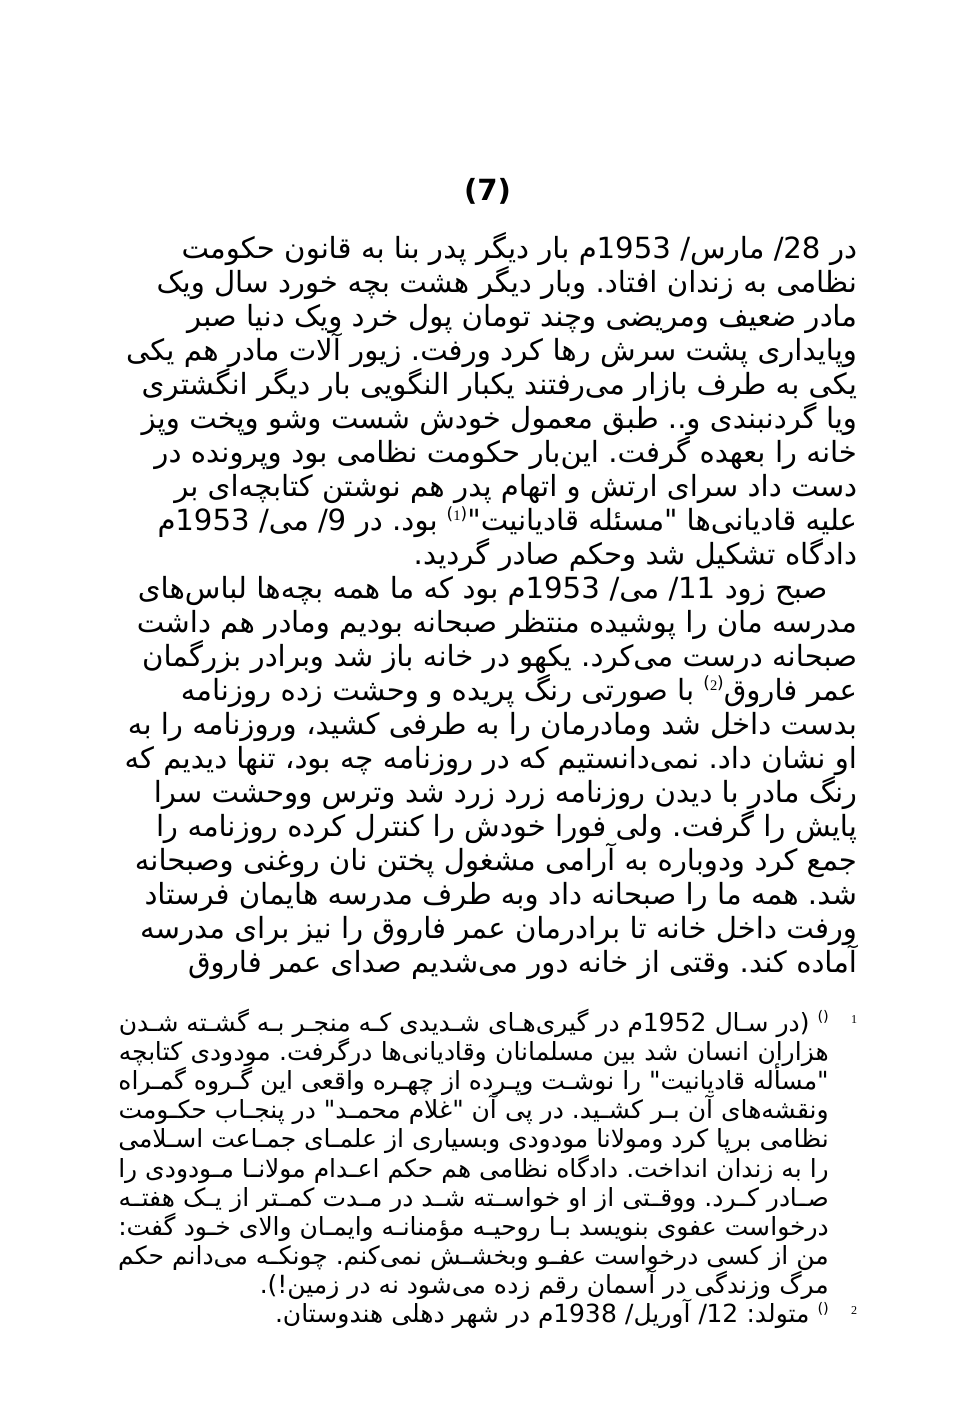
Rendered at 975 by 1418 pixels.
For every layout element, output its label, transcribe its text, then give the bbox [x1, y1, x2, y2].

text (7) [118, 173, 857, 207]
text صبح زود 11/ می/ 1953م بود که ما همه بچه‌ها لباس‌های مدرسه مان را پوشیده منتظر صبحانه بودیم ومادر هم داشت صبحانه درست می‌کرد. یکهو در خانه باز شد وبرادر بزرگمان عمر فاروق() با صورتی رنگ پریده و وحشت زده روزنامه بدست داخل شد ومادرمان را به طرفی کشید، وروزنامه را به او نشان داد. نمی‌دانستیم که در روزنامه چه بود، تنها دیدیم که رنگ مادر با دیدن روزنامه زرد زرد شد وترس ووحشت سرا پایش را گرفت. ولی فورا خودش را کنترل کرده روزنامه را جمع کرد ودوباره به آرامی مشغول پختن نان روغنی وصبحانه شد. همه ما را صبحانه داد وبه طرف مدرسه هایمان فرستاد ورفت داخل خانه تا برادرمان عمر فاروق را نیز برای مدرسه آماده کند. وقتی از خانه دور می‌شدیم صدای عمر فاروق می‌آمد که می‌گفت: نه مادر، من امروز نمی‌توانم به مدرسه بروم.. [118, 571, 857, 979]
text در 28/ مارس/ 1953م بار دیگر پدر بنا به قانون حکومت نظامی به زندان افتاد. وبار دیگر هشت بچه خورد سال ویک مادر ضعیف ومریضی وچند تومان پول خرد ویک دنیا صبر وپایداری پشت سرش رها کرد ورفت. زیور آلات مادر هم یکی یکی به طرف بازار می‌رفتند یکبار النگویی بار دیگر انگشتری ویا گردنبندی و.. طبق معمول خودش شست وشو وپخت وپز خانه را بعهده گرفت. این‌بار حکومت نظامی بود وپرونده در دست داد سرای ارتش و اتهام پدر هم نوشتن کتابچه‌ای بر علیه قادیانی‌ها "مسئله قادیانیت"() بود. در 9/ می/ 1953م دادگاه تشکیل شد وحکم صادر گردید. [118, 232, 857, 571]
